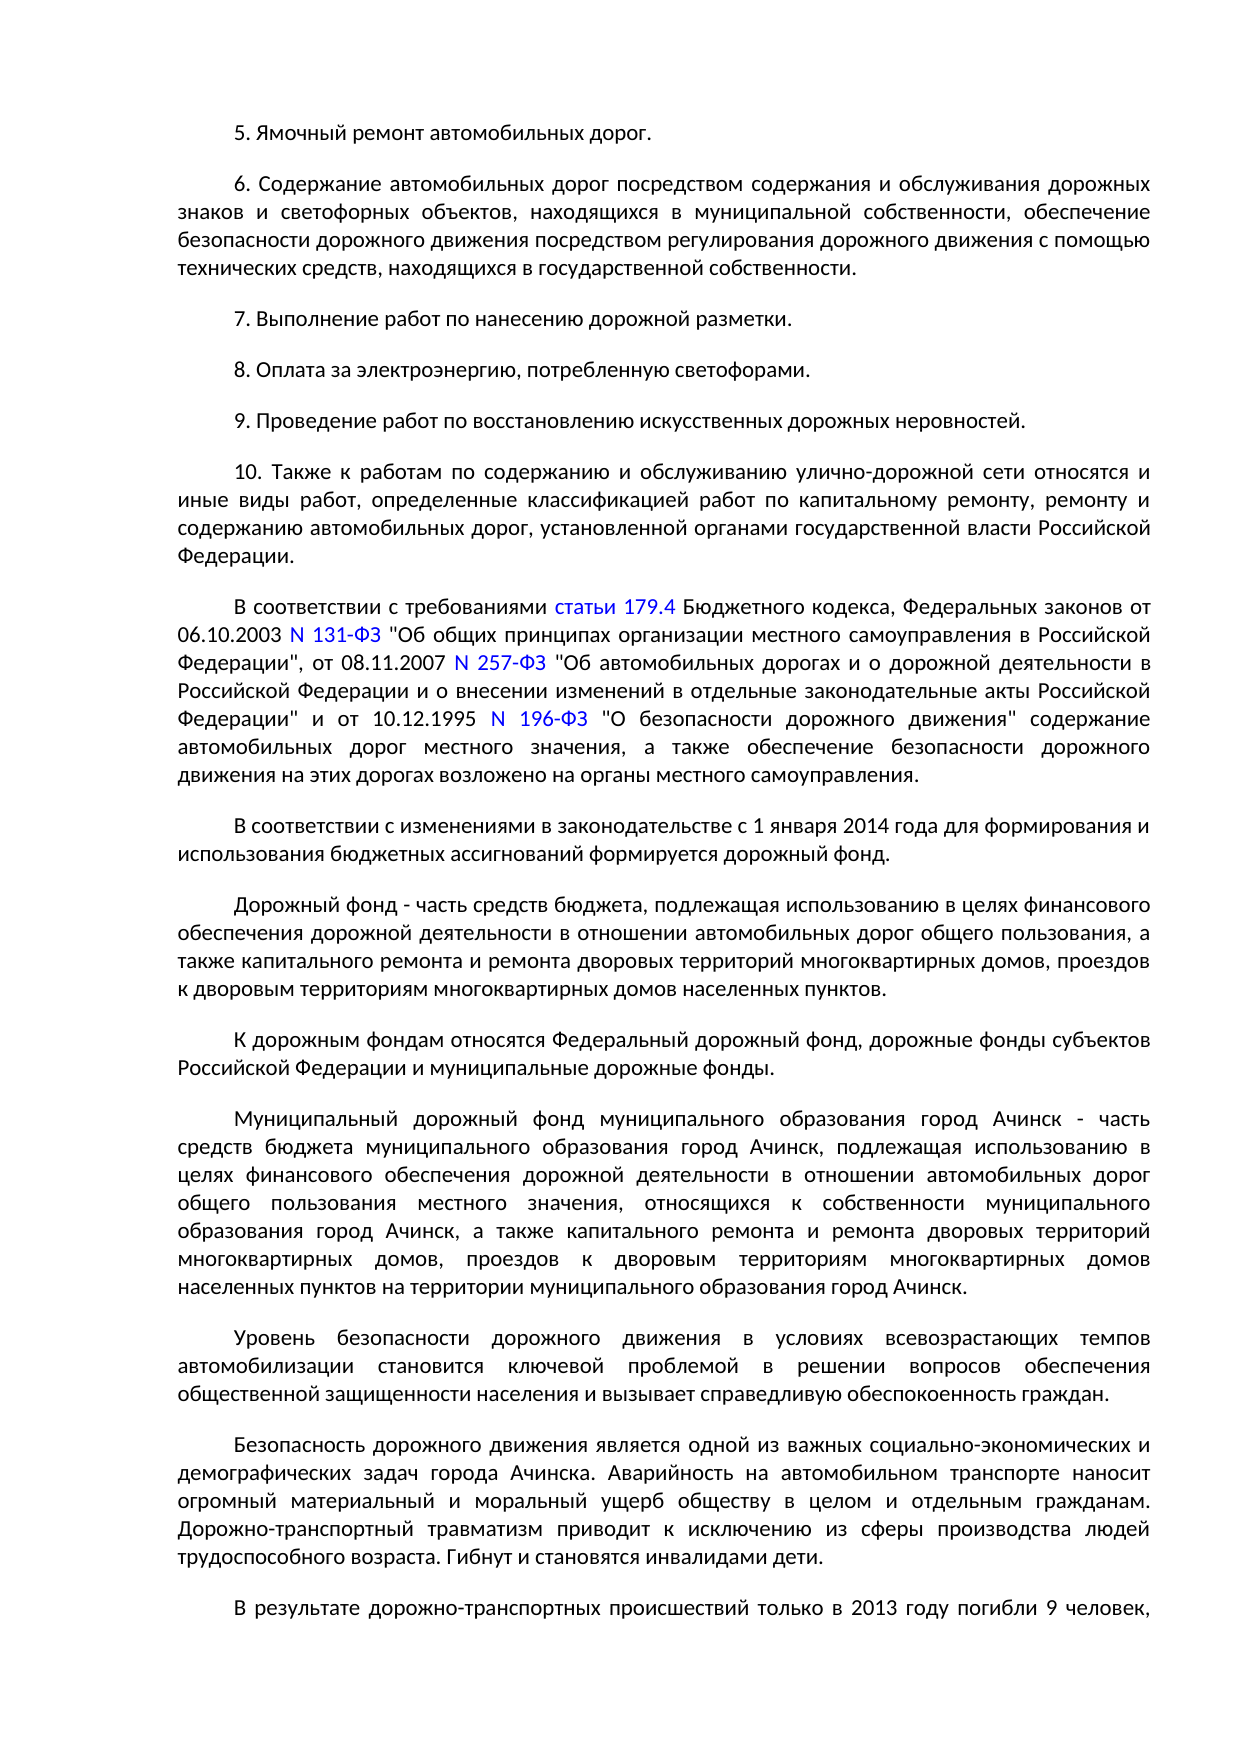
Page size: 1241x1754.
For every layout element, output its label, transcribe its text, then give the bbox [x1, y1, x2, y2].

text Безопасность дорожного движения является одной из важных социально-экономических и демографических задач города Ачинска. Аварийность на автомобильном транспорте наносит огромный материальный и моральный ущерб обществу в целом и отдельным гражданам. Дорожно-транспортный травматизм приводит к исключению из сферы производства людей трудоспособного возраста. Гибнут и становятся инвалидами дети. [177, 1430, 1152, 1570]
text Уровень безопасности дорожного движения в условиях всевозрастающих темпов автомобилизации становится ключевой проблемой в решении вопросов обеспечения общественной защищенности населения и вызывает справедливую обеспокоенность граждан. [177, 1323, 1152, 1407]
text В соответствии с требованиями статьи 179.4 Бюджетного кодекса, Федеральных законов от 06.10.2003 N 131-ФЗ "Об общих принципах организации местного самоуправления в Российской Федерации", от 08.11.2007 N 257-ФЗ "Об автомобильных дорогах и о дорожной деятельности в Российской Федерации и о внесении изменений в отдельные законодательные акты Российской Федерации" и от 10.12.1995 N 196-ФЗ "О безопасности дорожного движения" содержание автомобильных дорог местного значения, а также обеспечение безопасности дорожного движения на этих дорогах возложено на органы местного самоуправления. [177, 592, 1152, 788]
text 8. Оплата за электроэнергию, потребленную светофорами. [177, 355, 1152, 383]
text Муниципальный дорожный фонд муниципального образования город Ачинск - часть средств бюджета муниципального образования город Ачинск, подлежащая использованию в целях финансового обеспечения дорожной деятельности в отношении автомобильных дорог общего пользования местного значения, относящихся к собственности муниципального образования город Ачинск, а также капитального ремонта и ремонта дворовых территорий многоквартирных домов, проездов к дворовым территориям многоквартирных домов населенных пунктов на территории муниципального образования город Ачинск. [177, 1104, 1152, 1300]
text 10. Также к работам по содержанию и обслуживанию улично-дорожной сети относятся и иные виды работ, определенные классификацией работ по капитальному ремонту, ремонту и содержанию автомобильных дорог, установленной органами государственной власти Российской Федерации. [177, 457, 1152, 569]
text 5. Ямочный ремонт автомобильных дорог. [177, 118, 1152, 146]
text 6. Содержание автомобильных дорог посредством содержания и обслуживания дорожных знаков и светофорных объектов, находящихся в муниципальной собственности, обеспечение безопасности дорожного движения посредством регулирования дорожного движения с помощью технических средств, находящихся в государственной собственности. [177, 169, 1152, 281]
text 7. Выполнение работ по нанесению дорожной разметки. [177, 304, 1152, 332]
text Дорожный фонд - часть средств бюджета, подлежащая использованию в целях финансового обеспечения дорожной деятельности в отношении автомобильных дорог общего пользования, а также капитального ремонта и ремонта дворовых территорий многоквартирных домов, проездов к дворовым территориям многоквартирных домов населенных пунктов. [177, 890, 1152, 1002]
text 9. Проведение работ по восстановлению искусственных дорожных неровностей. [177, 406, 1152, 434]
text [177, 1593, 1152, 1621]
text К дорожным фондам относятся Федеральный дорожный фонд, дорожные фонды субъектов Российской Федерации и муниципальные дорожные фонды. [177, 1025, 1152, 1081]
text В соответствии с изменениями в законодательстве с 1 января 2014 года для формирования и использования бюджетных ассигнований формируется дорожный фонд. [177, 811, 1152, 867]
